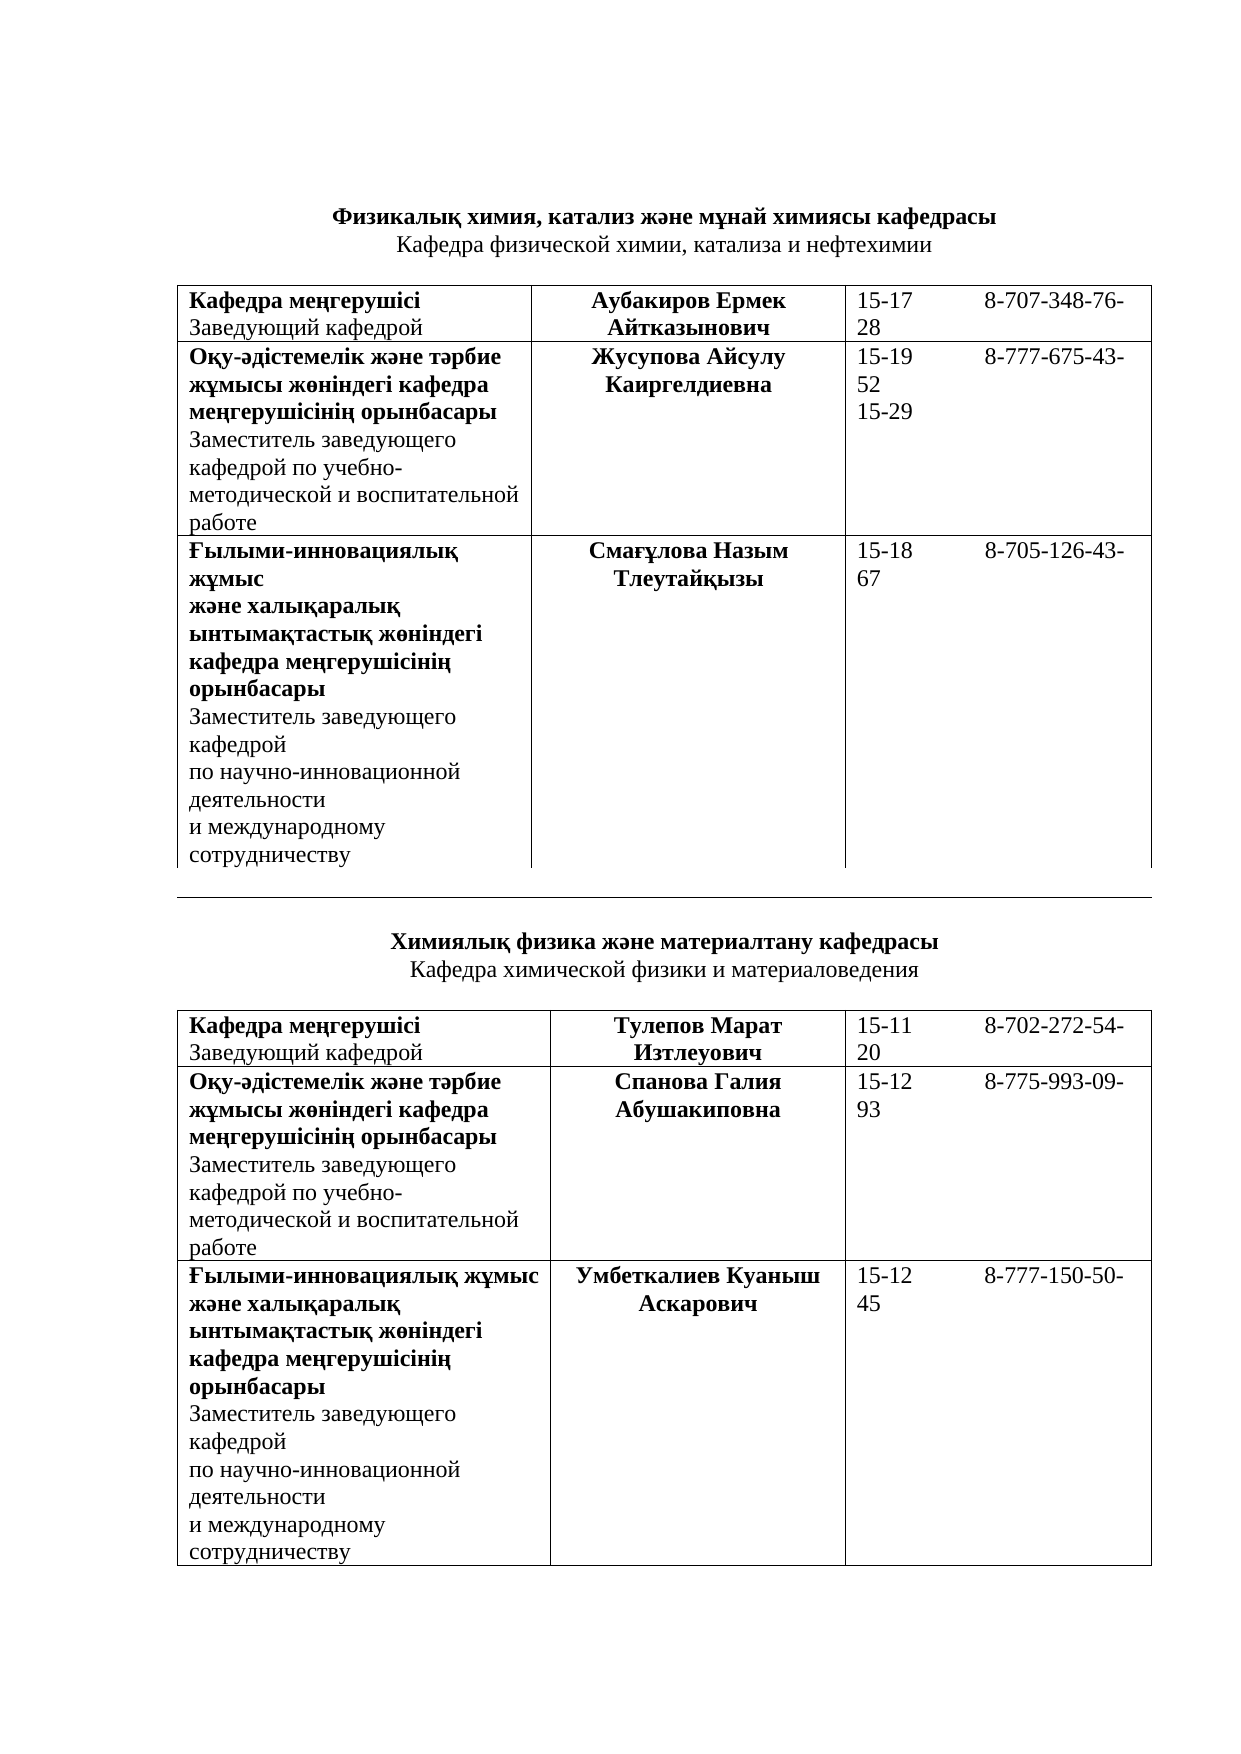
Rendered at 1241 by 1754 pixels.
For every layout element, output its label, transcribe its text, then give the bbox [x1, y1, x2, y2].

table_cell 15-12 8-775-993-09-93 [846, 1067, 1151, 1260]
table_cell 15-11 8-702-272-54-20 [846, 1011, 1151, 1066]
table_cell Аубакиров Ермек Айтказынович [532, 286, 845, 341]
table_cell Смағұлова Назым Тлеутайқызы [532, 536, 845, 868]
table_cell Спанова Галия Абушакиповна [551, 1067, 845, 1260]
table_header Химиялық физика және материалтану кафедрасы Кафедра химической физики и материаловедения [178, 899, 1151, 1010]
table_cell 15-18 8-705-126-43-67 [846, 536, 1151, 868]
table_cell Ғылыми-инновациялық жұмыс және халықаралық ынтымақтастық жөніндегі кафедра меңгерушісінің орынбасары Заместитель заведующего кафедрой по научно-инновационной деятельности и международному сотрудничеству [178, 536, 531, 868]
table_cell Тулепов Марат Изтлеуович [551, 1011, 845, 1066]
table_cell Кафедра меңгерушісі Заведующий кафедрой [178, 1011, 550, 1066]
table_cell Жусупова Айсулу Каиргелдиевна [532, 342, 845, 535]
table_cell 15-17 8-707-348-76-28 [846, 286, 1151, 341]
table_cell 15-12 8-777-150-50-45 [846, 1261, 1151, 1565]
table_cell Умбеткалиев Куаныш Аскарович [551, 1261, 845, 1565]
table_cell Ғылыми-инновациялық жұмыс және халықаралық ынтымақтастық жөніндегі кафедра меңгерушісінің орынбасары Заместитель заведующего кафедрой по научно-инновационной деятельности и международному сотрудничеству [178, 1261, 550, 1565]
table_header Физикалық химия, катализ және мұнай химиясы кафедрасы Кафедра физической химии, катализа и нефтехимии [178, 202, 1151, 285]
table_cell Кафедра меңгерушісі Заведующий кафедрой [178, 286, 531, 341]
table_cell 15-19 8-777-675-43-52 15-29 [846, 342, 1151, 535]
